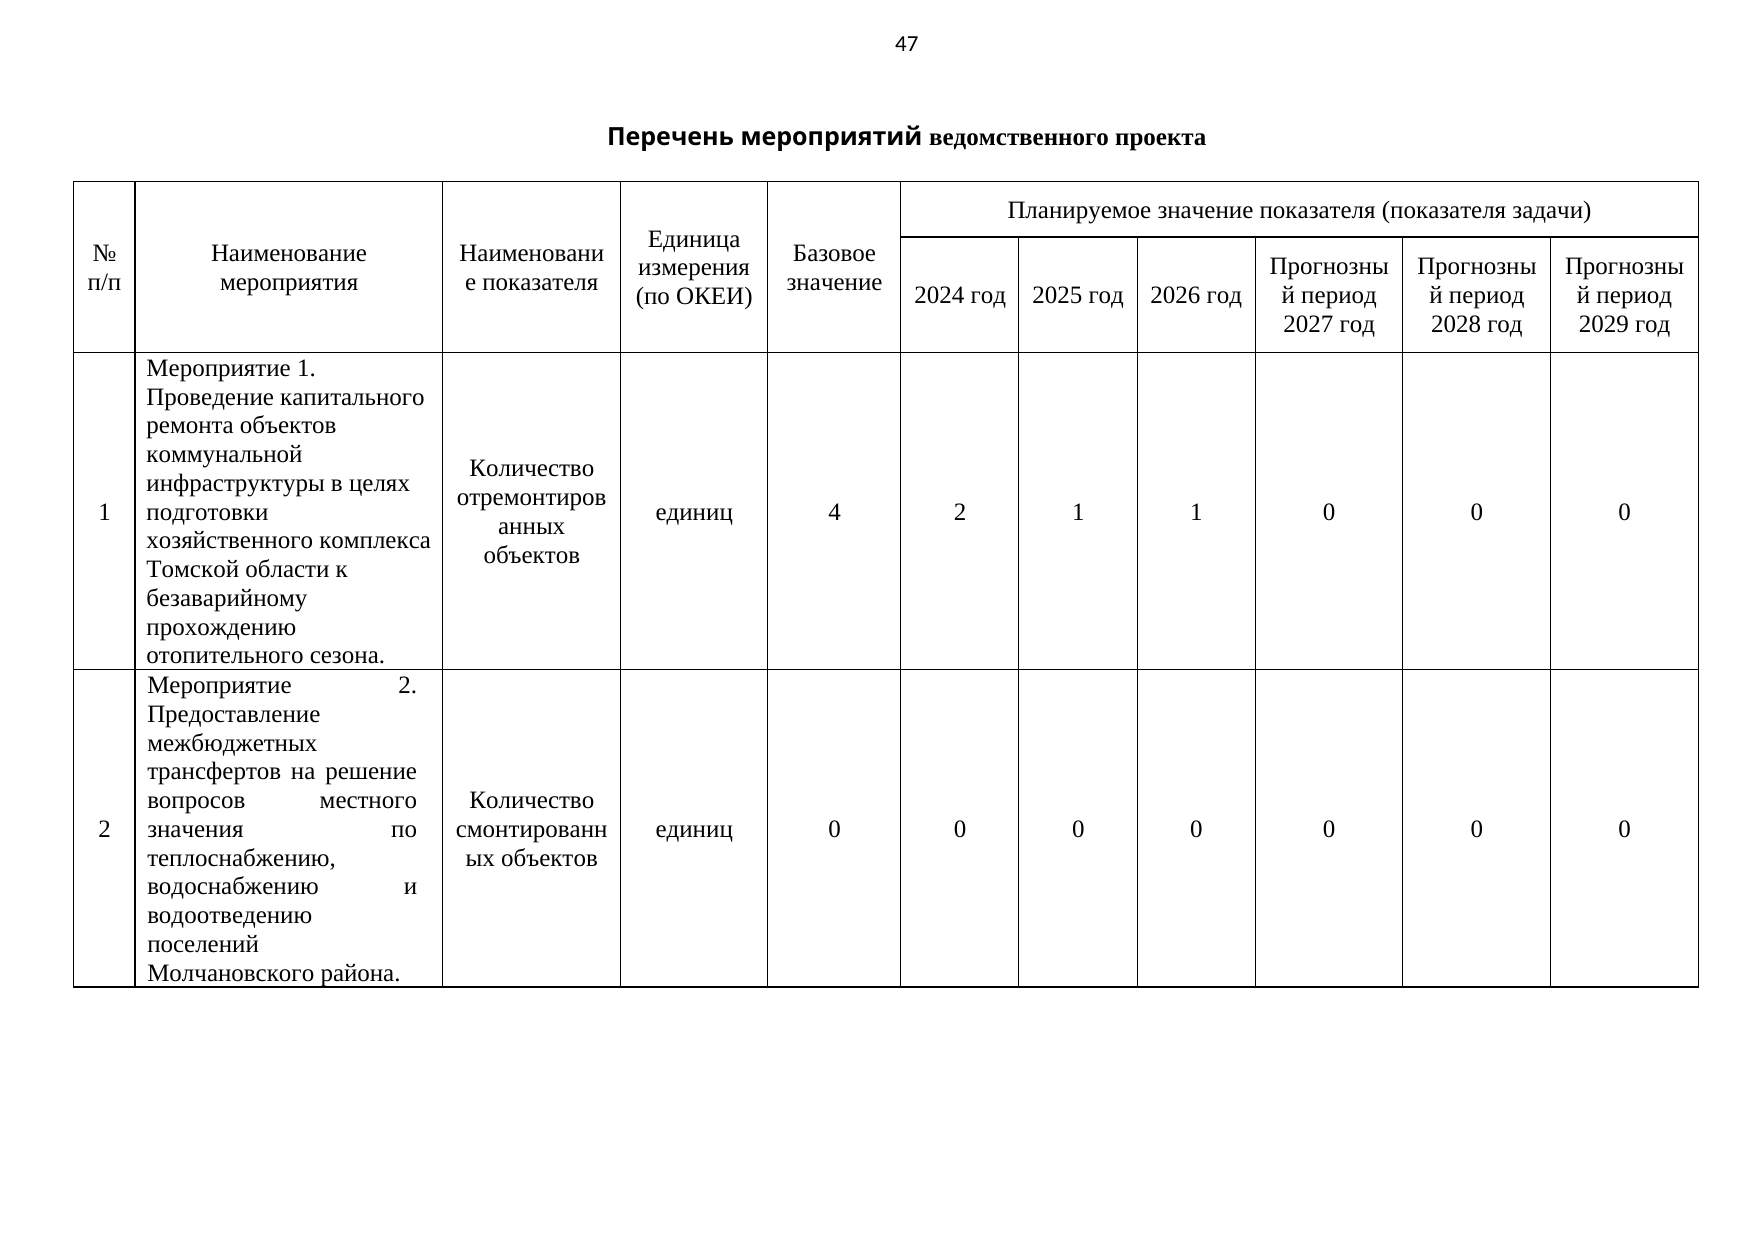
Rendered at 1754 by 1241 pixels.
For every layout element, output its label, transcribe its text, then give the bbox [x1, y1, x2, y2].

text Перечень мероприятий ведомственного проекта [118, 118, 1695, 152]
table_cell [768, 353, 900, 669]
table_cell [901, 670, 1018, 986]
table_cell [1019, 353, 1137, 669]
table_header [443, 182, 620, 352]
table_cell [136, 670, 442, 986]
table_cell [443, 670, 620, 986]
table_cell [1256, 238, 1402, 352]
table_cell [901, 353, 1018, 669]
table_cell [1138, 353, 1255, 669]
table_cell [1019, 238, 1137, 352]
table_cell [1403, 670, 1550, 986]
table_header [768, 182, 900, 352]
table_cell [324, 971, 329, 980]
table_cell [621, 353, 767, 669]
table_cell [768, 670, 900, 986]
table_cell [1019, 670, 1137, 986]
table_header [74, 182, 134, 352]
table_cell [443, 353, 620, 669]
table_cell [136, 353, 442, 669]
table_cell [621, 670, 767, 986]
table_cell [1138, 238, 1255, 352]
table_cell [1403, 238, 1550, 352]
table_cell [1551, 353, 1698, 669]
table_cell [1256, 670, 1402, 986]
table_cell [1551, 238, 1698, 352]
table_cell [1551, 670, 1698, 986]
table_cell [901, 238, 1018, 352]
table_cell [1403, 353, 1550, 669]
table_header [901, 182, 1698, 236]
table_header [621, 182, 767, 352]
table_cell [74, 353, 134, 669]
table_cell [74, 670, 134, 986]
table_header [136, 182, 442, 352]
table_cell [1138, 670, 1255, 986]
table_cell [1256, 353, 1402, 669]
